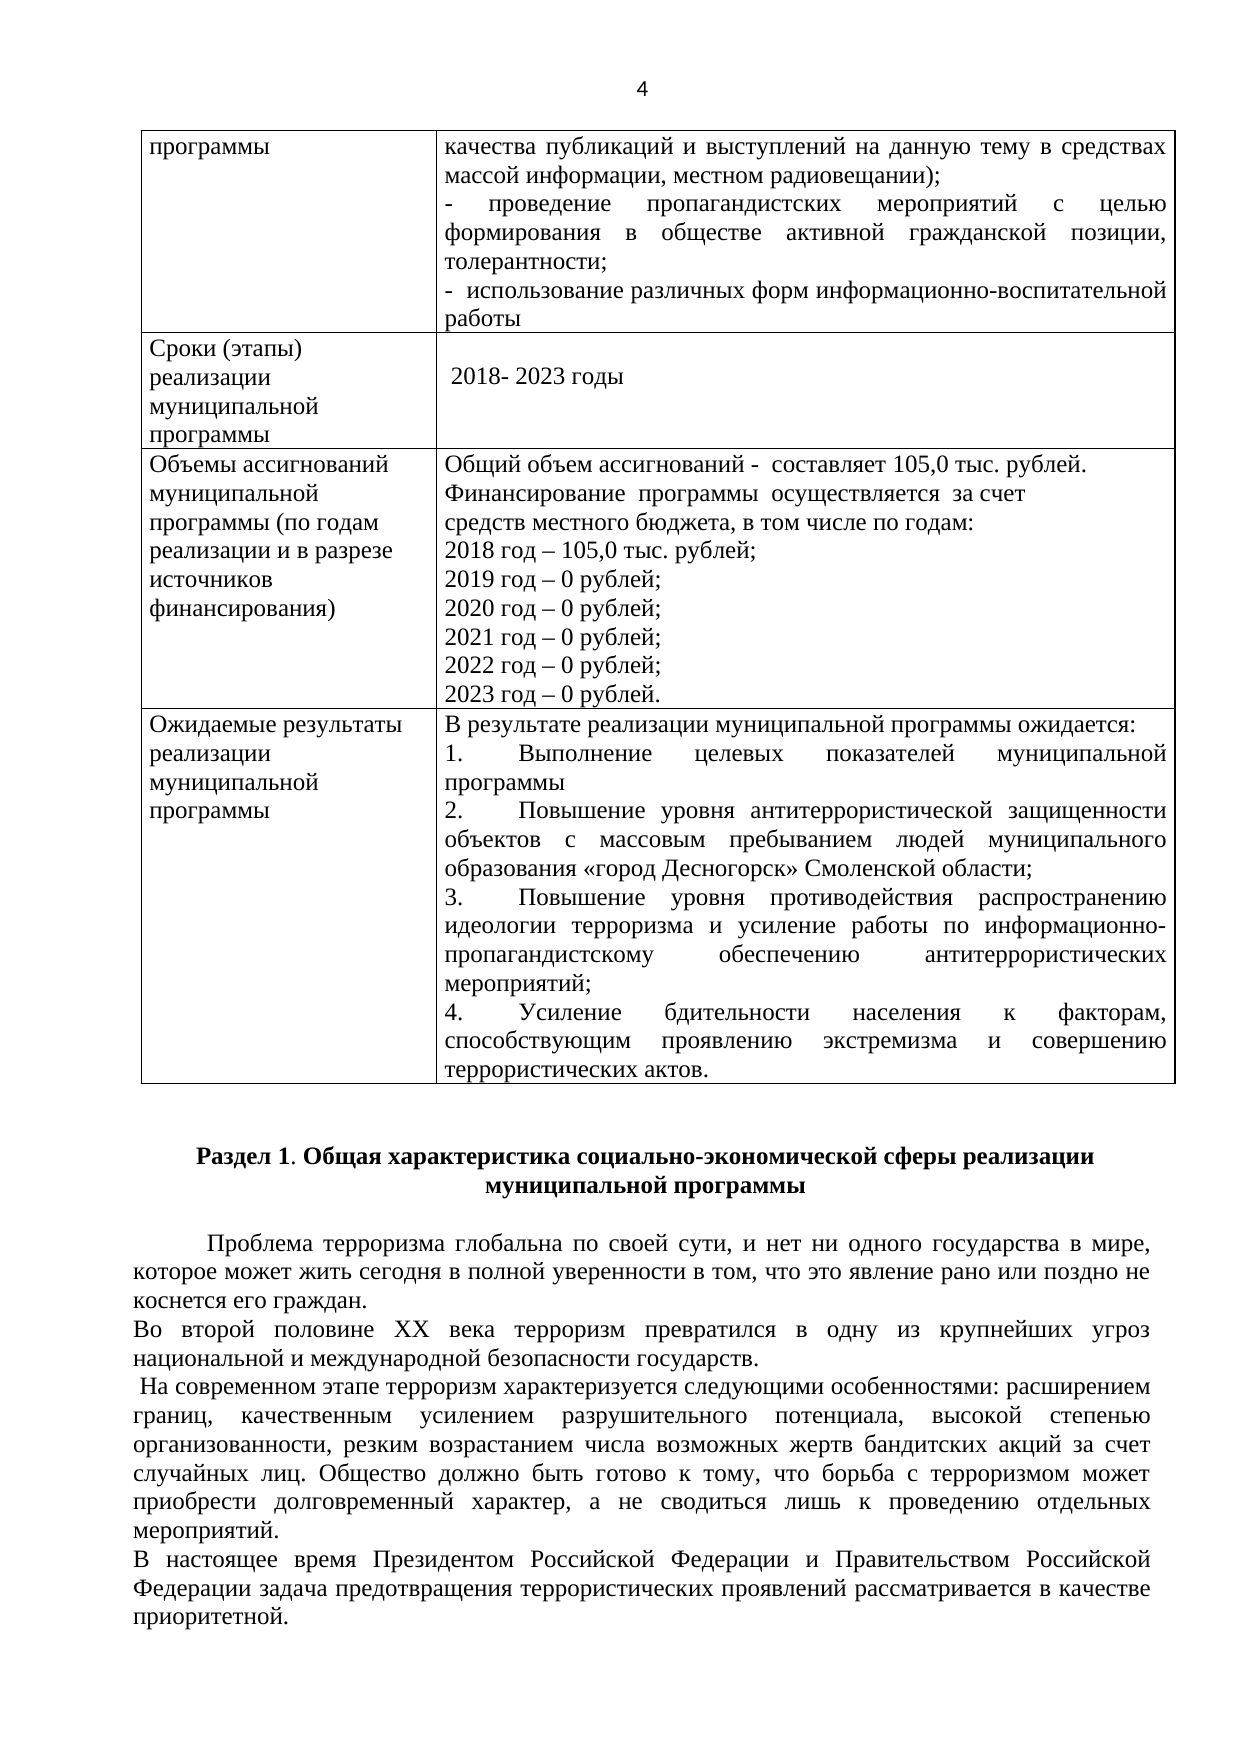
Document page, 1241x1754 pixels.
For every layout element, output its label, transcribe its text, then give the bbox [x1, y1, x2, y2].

table_cell Объемы ассигнований муниципальной программы (по годам реализации и в разрезе источников финансирования) [142, 449, 436, 708]
text В настоящее время Президентом Российской Федерации и Правительством Российской Федерации задача предотвращения террористических проявлений рассматривается в качестве приоритетной. [133, 1544, 1152, 1630]
table_cell Сроки (этапы) реализации муниципальной программы [142, 333, 436, 448]
text Раздел 1. Общая характеристика социально-экономической сферы реализации муниципальной программы [133, 1141, 1158, 1199]
table_cell Общий объем ассигнований - составляет 105,0 тыс. рублей. Финансирование программы осуществляется за счет средств местного бюджета, в том числе по годам: 2018 год – 105,0 тыс. рублей; 2019 год – 0 рублей; 2020 год – 0 рублей; 2021 год – 0 рублей; 2022 год – 0 рублей; 2023 год – 0 рублей. [437, 449, 1174, 708]
text Проблема терроризма глобальна по своей сути, и нет ни одного государства в мире, которое может жить сегодня в полной уверенности в том, что это явление рано или поздно не коснется его граждан. [133, 1228, 1152, 1314]
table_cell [437, 131, 1174, 332]
text Во второй половине XX века терроризм превратился в одну из крупнейших угроз национальной и международной безопасности государств. [133, 1314, 1152, 1371]
table_cell 2018- 2023 годы [437, 333, 1174, 448]
table_cell Ожидаемые результаты реализации муниципальной программы [142, 709, 436, 1083]
text На современном этапе терроризм характеризуется следующими особенностями: расширением границ, качественным усилением разрушительного потенциала, высокой степенью организованности, резким возрастанием числа возможных жертв бандитских акций за счет случайных лиц. Общество должно быть готово к тому, что борьба с терроризмом может приобрести долговременный характер, а не сводиться лишь к проведению отдельных мероприятий. [133, 1371, 1152, 1544]
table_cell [142, 131, 436, 332]
table_cell В результате реализации муниципальной программы ожидается: 1. Выполнение целевых показателей муниципальной программы 2. Повышение уровня антитеррористической защищенности объектов с массовым пребыванием людей муниципального образования «город Десногорск» Смоленской области; 3. Повышение уровня противодействия распространению идеологии терроризма и усиление работы по информационно-пропагандистскому обеспечению антитеррористических мероприятий; 4. Усиление бдительности населения к факторам, способствующим проявлению экстремизма и совершению террористических актов. [437, 709, 1174, 1083]
